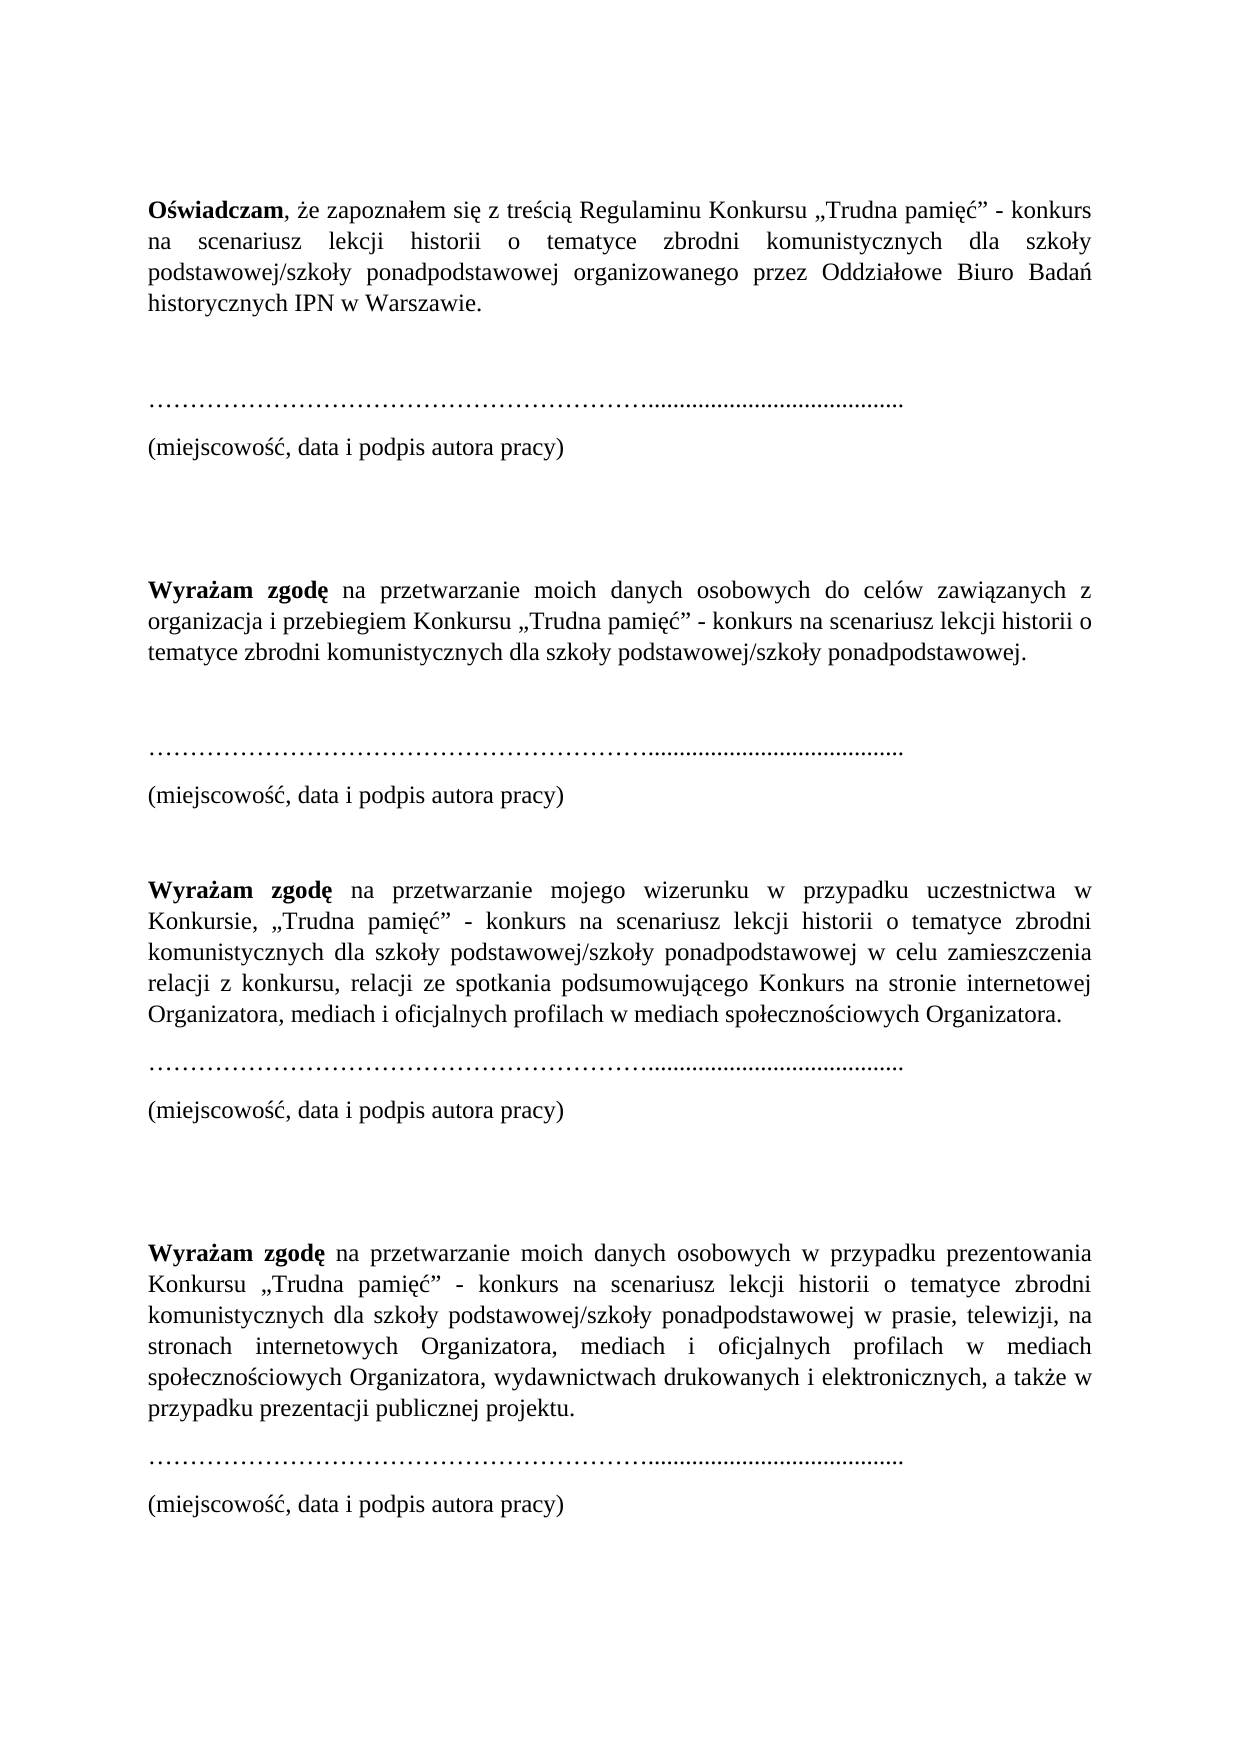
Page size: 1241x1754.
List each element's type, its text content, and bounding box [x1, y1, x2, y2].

text (miejscowość, data i podpis autora pracy) [148, 1489, 1093, 1517]
text Wyrażam zgodę na przetwarzanie moich danych osobowych do celów zawiązanych z organizacja i przebiegiem Konkursu „Trudna pamięć” - konkurs na scenariusz lekcji historii o tematyce zbrodni komunistycznych dla szkoły podstawowej/szkoły ponadpodstawowej. [148, 575, 1093, 666]
text ……………………………………………………......................................... [148, 732, 1093, 761]
text (miejscowość, data i podpis autora pracy) [148, 1095, 1093, 1124]
text (miejscowość, data i podpis autora pracy) [148, 432, 1093, 460]
text ……………………………………………………......................................... [148, 384, 1093, 413]
text ……………………………………………………......................................... [148, 1047, 1093, 1076]
text Oświadczam, że zapoznałem się z treścią Regulaminu Konkursu „Trudna pamięć” - konkurs na scenariusz lekcji historii o tematyce zbrodni komunistycznych dla szkoły podstawowej/szkoły ponadpodstawowej organizowanego przez Oddziałowe Biuro Badań historycznych IPN w Warszawie. [148, 195, 1093, 317]
text Wyrażam zgodę na przetwarzanie moich danych osobowych w przypadku prezentowania Konkursu „Trudna pamięć” - konkurs na scenariusz lekcji historii o tematyce zbrodni komunistycznych dla szkoły podstawowej/szkoły ponadpodstawowej w prasie, telewizji, na stronach internetowych Organizatora, mediach i oficjalnych profilach w mediach społecznościowych Organizatora, wydawnictwach drukowanych i elektronicznych, a także w przypadku prezentacji publicznej projektu. [148, 1238, 1093, 1422]
text ……………………………………………………......................................... [148, 1441, 1093, 1470]
text Wyrażam zgodę na przetwarzanie mojego wizerunku w przypadku uczestnictwa w Konkursie, „Trudna pamięć” - konkurs na scenariusz lekcji historii o tematyce zbrodni komunistycznych dla szkoły podstawowej/szkoły ponadpodstawowej w celu zamieszczenia relacji z konkursu, relacji ze spotkania podsumowującego Konkurs na stronie internetowej Organizatora, mediach i oficjalnych profilach w mediach społecznościowych Organizatora. [148, 875, 1093, 1028]
text (miejscowość, data i podpis autora pracy) [148, 780, 1093, 809]
